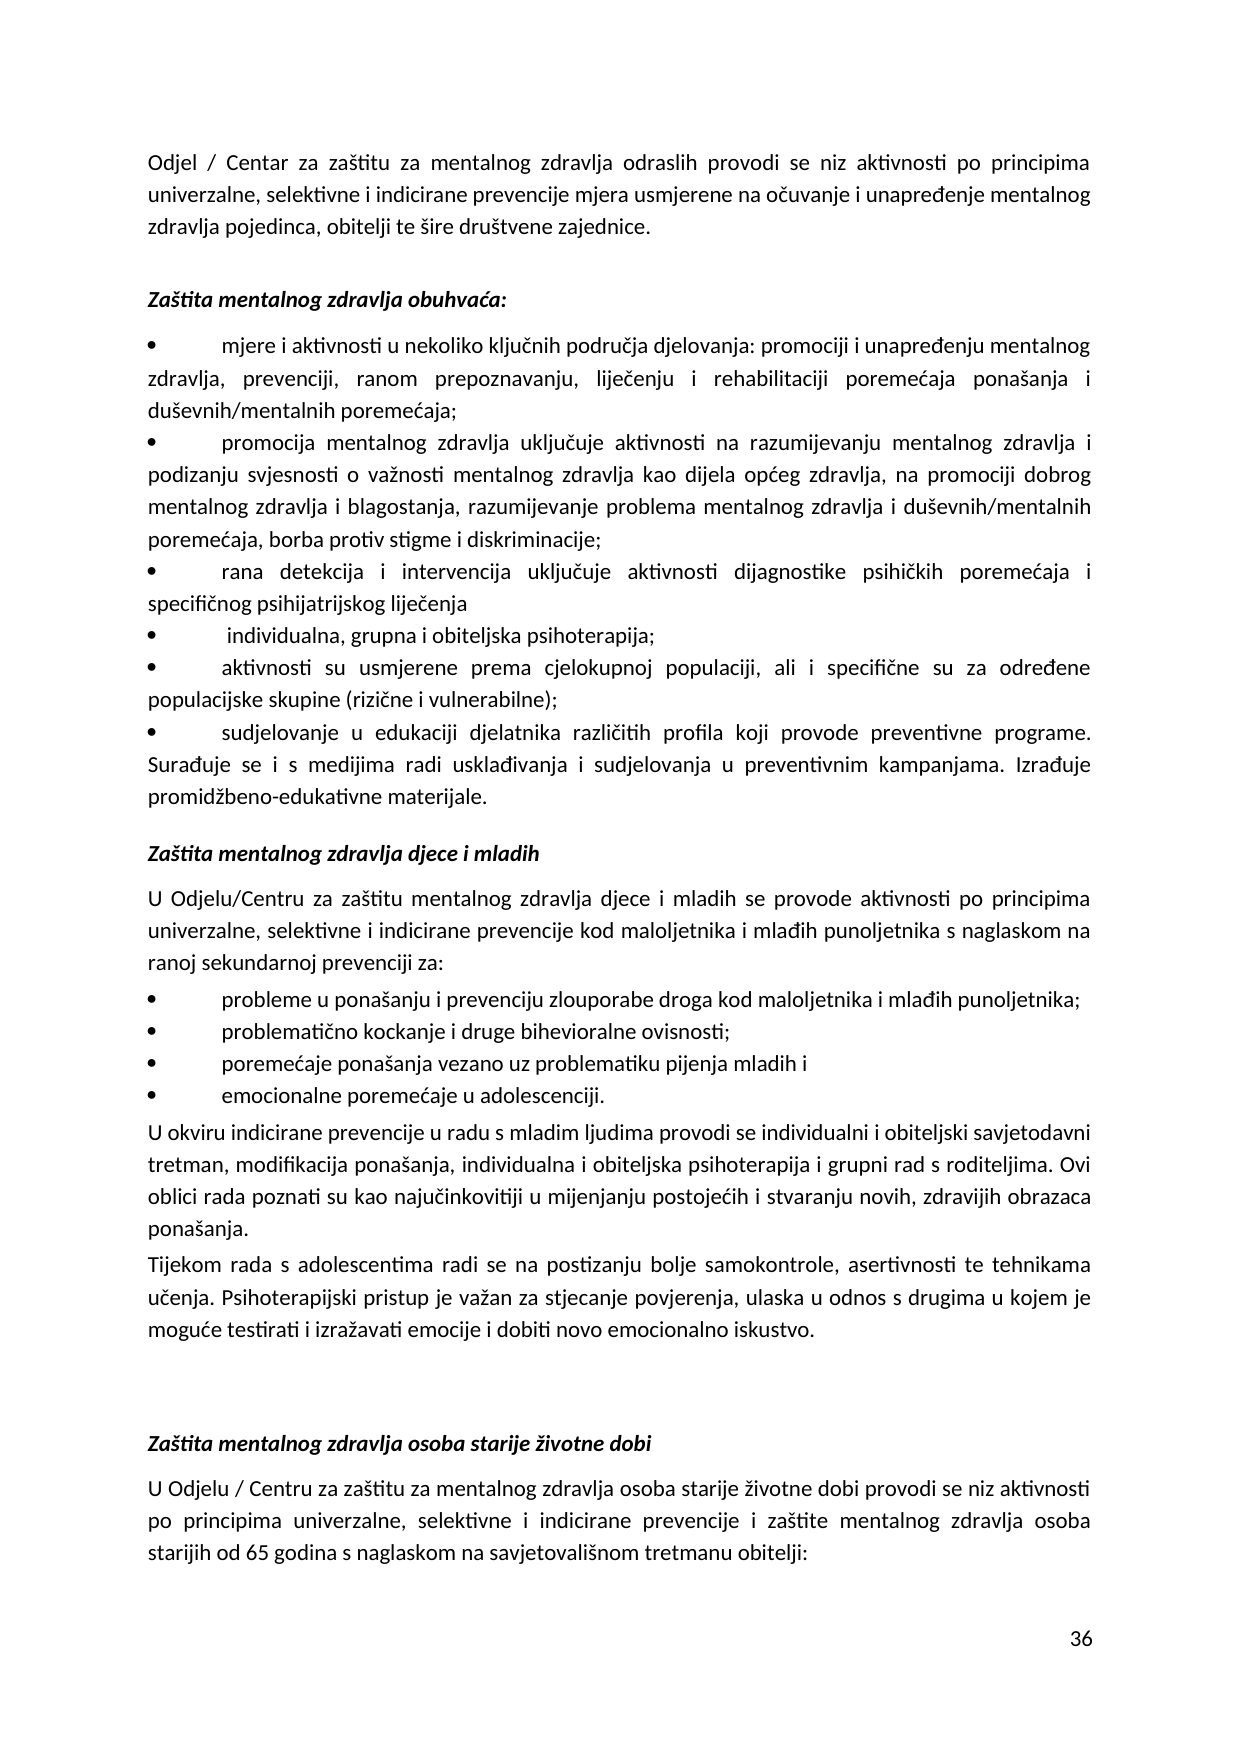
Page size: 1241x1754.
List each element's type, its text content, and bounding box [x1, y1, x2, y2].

text Zaštita mentalnog zdravlja obuhvaća: [148, 285, 1093, 313]
text U Odjelu / Centru za zaštitu za mentalnog zdravlja osoba starije životne dobi provodi se niz aktivnosti po principima univerzalne, selektivne i indicirane prevencije i zaštite mentalnog zdravlja osoba starijih od 65 godina s naglaskom na savjetovališnom tretmanu obitelji: [148, 1474, 1093, 1566]
text U Odjelu/Centru za zaštitu mentalnog zdravlja djece i mladih se provode aktivnosti po principima univerzalne, selektivne i indicirane prevencije kod maloljetnika i mlađih punoljetnika s naglaskom na ranoj sekundarnoj prevenciji za: [148, 884, 1093, 976]
list aktivnosti su usmjerene prema cjelokupnoj populaciji, ali i specifične su za određene populacijske skupine (rizične i vulnerabilne); [148, 653, 1093, 714]
list sudjelovanje u edukaciji djelatnika različitih profila koji provode preventivne programe. Surađuje se i s medijima radi usklađivanja i sudjelovanja u preventivnim kampanjama. Izrađuje promidžbeno-edukativne materijale. [148, 718, 1093, 810]
list rana detekcija i intervencija uključuje aktivnosti dijagnostike psihičkih poremećaja i specifičnog psihijatrijskog liječenja [148, 557, 1093, 617]
text Zaštita mentalnog zdravlja osoba starije životne dobi [148, 1429, 1093, 1457]
text Zaštita mentalnog zdravlja djece i mladih [148, 839, 1093, 867]
list probleme u ponašanju i prevenciju zlouporabe droga kod maloljetnika i mlađih punoljetnika; [148, 985, 1093, 1013]
list poremećaje ponašanja vezano uz problematiku pijenja mladih i [148, 1049, 1093, 1077]
list mjere i aktivnosti u nekoliko ključnih područja djelovanja: promociji i unapređenju mentalnog zdravlja, prevenciji, ranom prepoznavanju, liječenju i rehabilitaciji poremećaja ponašanja i duševnih/mentalnih poremećaja; [148, 332, 1093, 424]
list problematično kockanje i druge bihevioralne ovisnosti; [148, 1017, 1093, 1045]
list promocija mentalnog zdravlja uključuje aktivnosti na razumijevanju mentalnog zdravlja i podizanju svjesnosti o važnosti mentalnog zdravlja kao dijela općeg zdravlja, na promociji dobrog mentalnog zdravlja i blagostanja, razumijevanje problema mentalnog zdravlja i duševnih/mentalnih poremećaja, borba protiv stigme i diskriminacije; [148, 428, 1093, 553]
list individualna, grupna i obiteljska psihoterapija; [148, 621, 1093, 649]
text U okviru indicirane prevencije u radu s mladim ljudima provodi se individualni i obiteljski savjetodavni tretman, modifikacija ponašanja, individualna i obiteljska psihoterapija i grupni rad s roditeljima. Ovi oblici rada poznati su kao najučinkovitiji u mijenjanju postojećih i stvaranju novih, zdravijih obrazaca ponašanja. [148, 1118, 1093, 1242]
list emocionalne poremećaje u adolescenciji. [148, 1081, 1093, 1109]
text Odjel / Centar za zaštitu za mentalnog zdravlja odraslih provodi se niz aktivnosti po principima univerzalne, selektivne i indicirane prevencije mjera usmjerene na očuvanje i unapređenje mentalnog zdravlja pojedinca, obitelji te šire društvene zajednice. [148, 148, 1093, 240]
text Tijekom rada s adolescentima radi se na postizanju bolje samokontrole, asertivnosti te tehnikama učenja. Psihoterapijski pristup je važan za stjecanje povjerenja, ulaska u odnos s drugima u kojem je moguće testirati i izražavati emocije i dobiti novo emocionalno iskustvo. [148, 1251, 1093, 1343]
